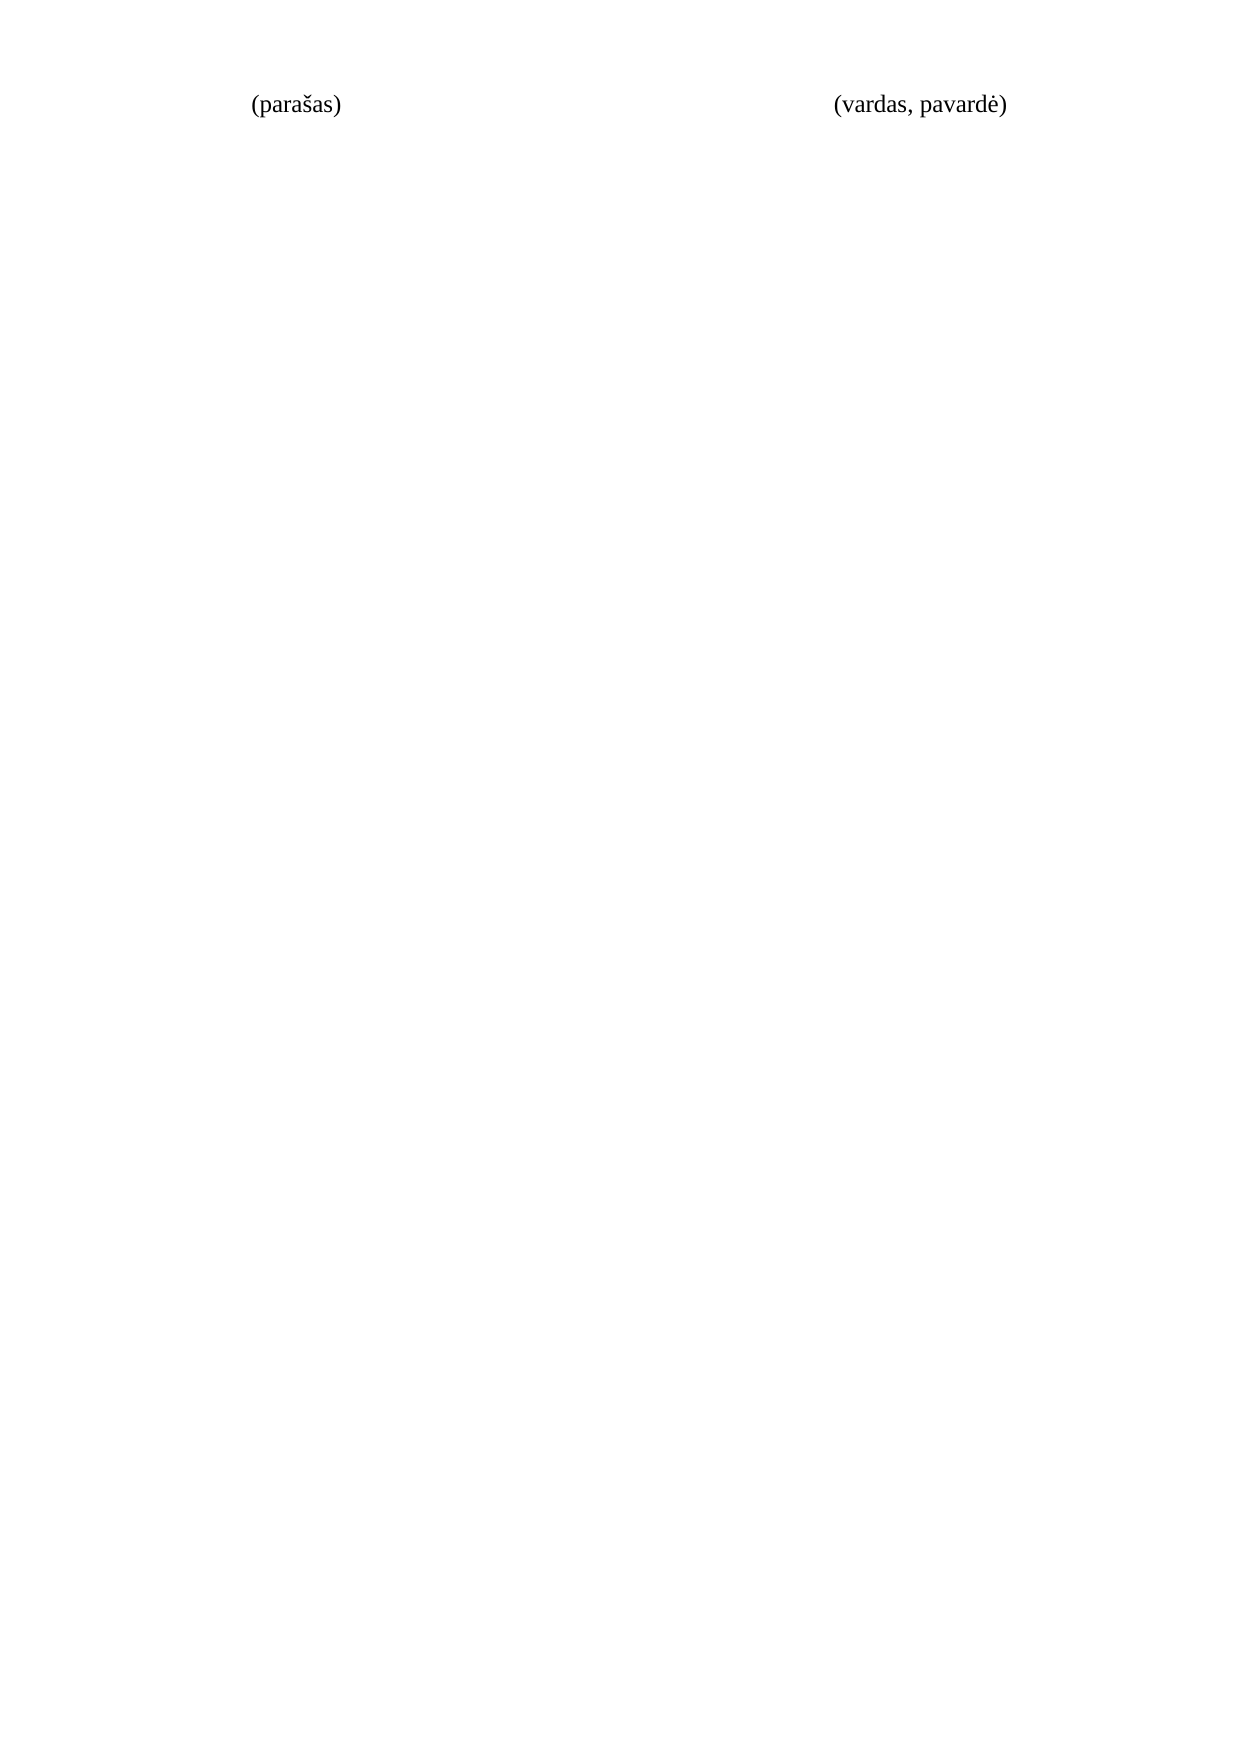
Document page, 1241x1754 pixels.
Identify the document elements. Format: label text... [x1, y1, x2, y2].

text (parašas) (vardas, pavardė) [177, 89, 1181, 117]
